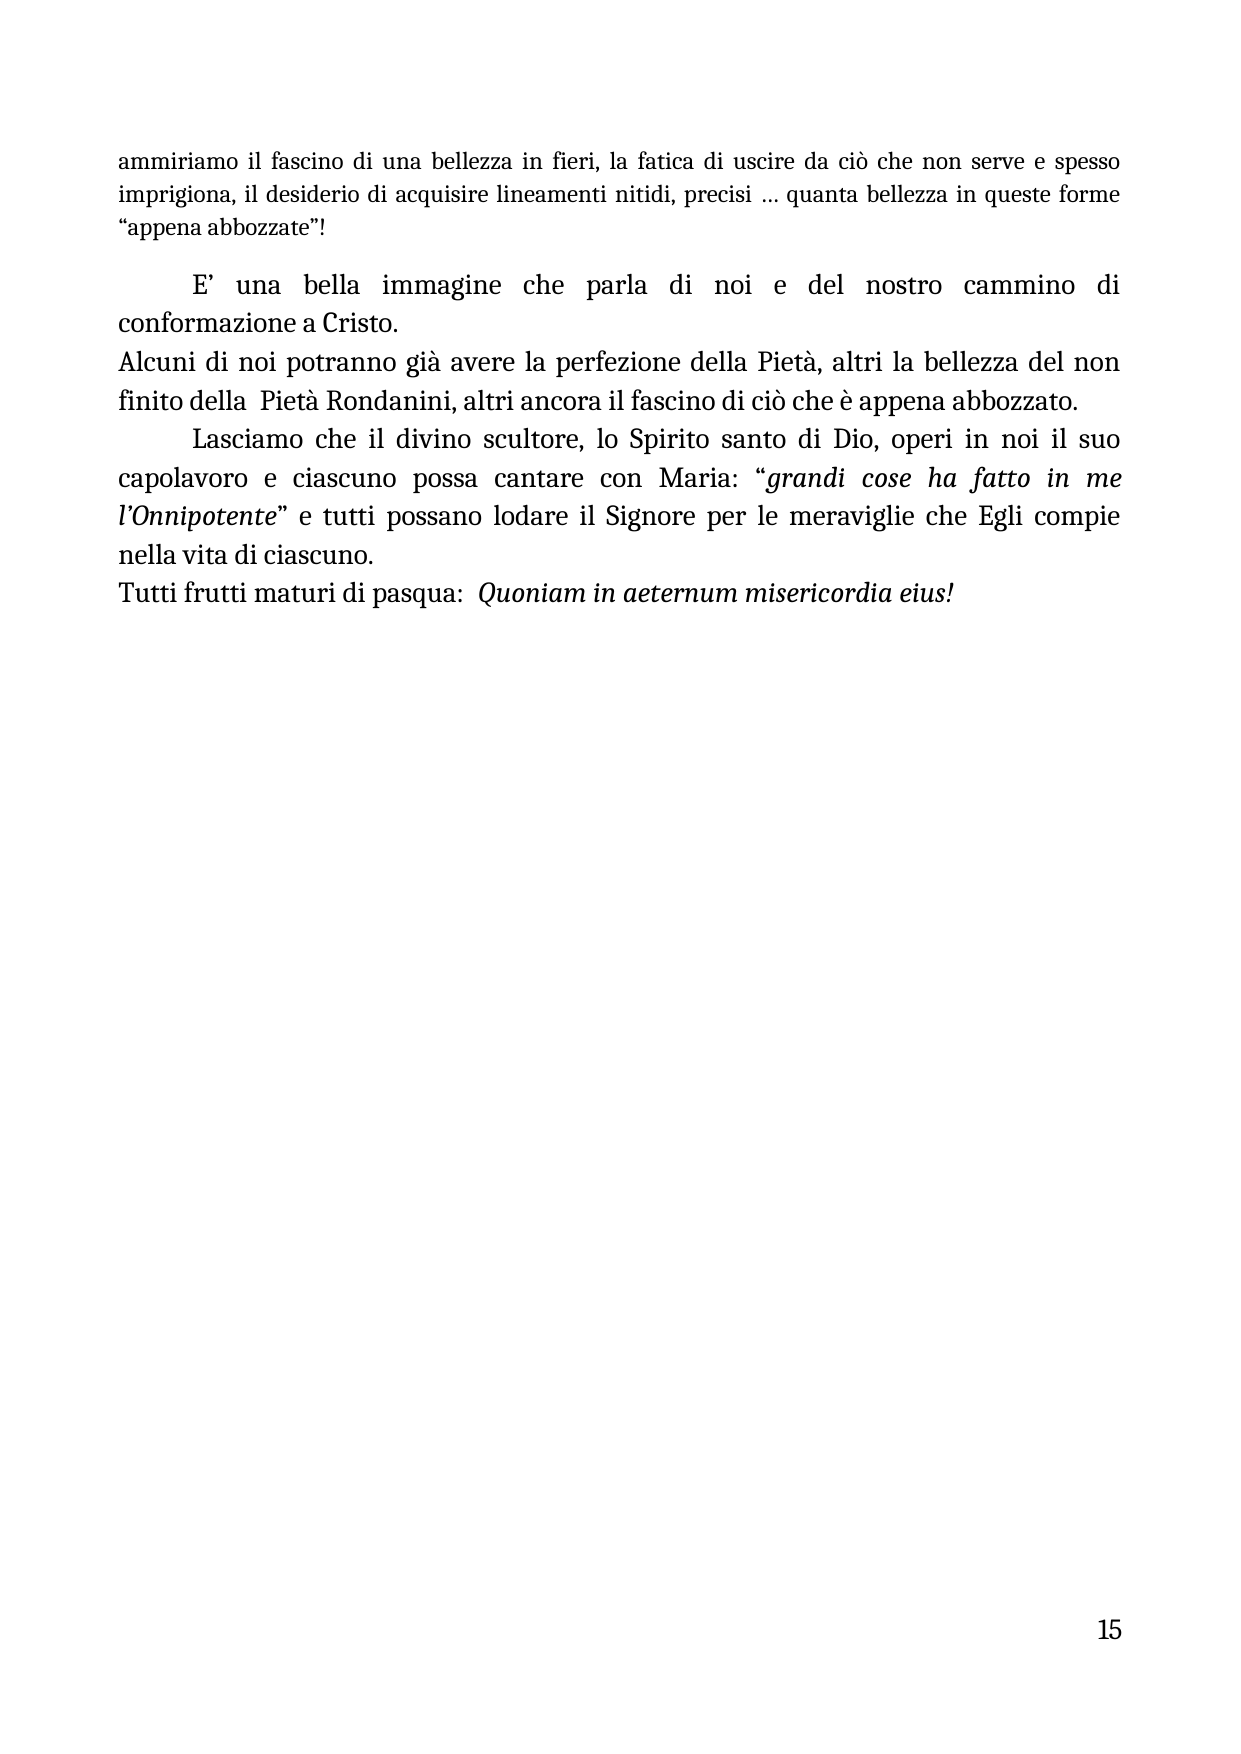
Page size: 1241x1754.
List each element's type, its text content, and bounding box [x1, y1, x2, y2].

text Lasciamo che il divino scultore, lo Spirito santo di Dio, operi in noi il suo capolavoro e ciascuno possa cantare con Maria: “grandi cose ha fatto in me l’Onnipotente” e tutti possano lodare il Signore per le meraviglie che Egli compie nella vita di ciascuno. [118, 422, 1122, 571]
text E’ una bella immagine che parla di noi e del nostro cammino di conformazione a Cristo. [118, 268, 1122, 340]
text Alcuni di noi potranno già avere la perfezione della Pietà, altri la bellezza del non finito della Pietà Rondanini, altri ancora il fascino di ciò che è appena abbozzato. [118, 345, 1122, 417]
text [118, 147, 1122, 242]
text Tutti frutti maturi di pasqua: Quoniam in aeternum misericordia eius! [118, 576, 1122, 610]
